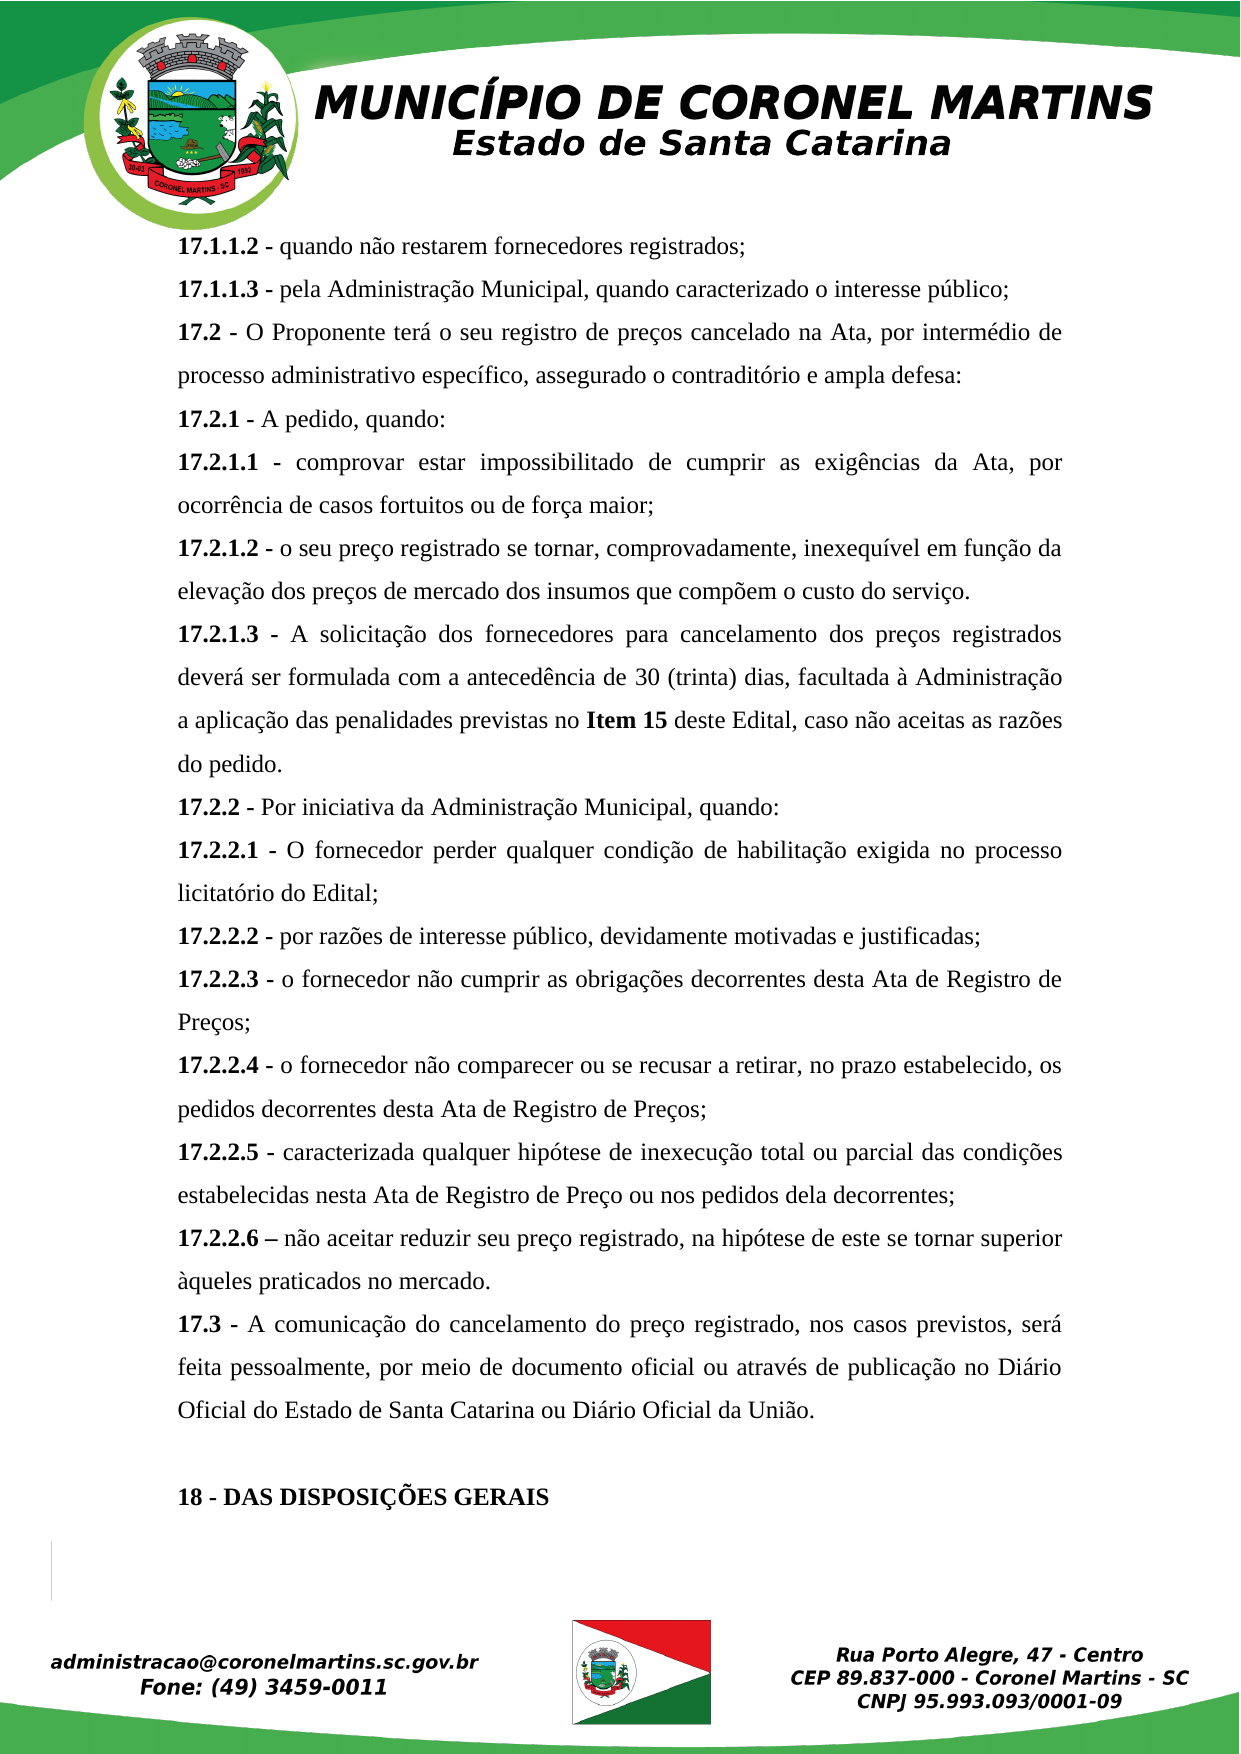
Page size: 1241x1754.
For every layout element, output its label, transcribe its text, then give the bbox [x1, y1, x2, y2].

picture [0, 1, 1241, 232]
text 17.1.1.3 - pela Administração Municipal, quando caracterizado o interesse público; [177, 274, 1063, 303]
text 17.2.2.2 - por razões de interesse público, devidamente motivadas e justificadas; [177, 921, 1063, 950]
text 18 - DAS DISPOSIÇÕES GERAIS [177, 1482, 1063, 1511]
picture [0, 1541, 1239, 1754]
text 17.2.2.3 - o fornecedor não cumprir as obrigações decorrentes desta Ata de Registro de Preços; [177, 964, 1063, 1036]
text 17.2.2.1 - O fornecedor perder qualquer condição de habilitação exigida no processo licitatório do Edital; [177, 835, 1063, 907]
text 17.2.1.1 - comprovar estar impossibilitado de cumprir as exigências da Ata, por ocorrência de casos fortuitos ou de força maior; [177, 447, 1063, 519]
text 17.2.1 - A pedido, quando: [177, 404, 1063, 432]
text 17.3 - A comunicação do cancelamento do preço registrado, nos casos previstos, será feita pessoalmente, por meio de documento oficial ou através de publicação no Diário Oficial do Estado de Santa Catarina ou Diário Oficial da União. [177, 1309, 1063, 1424]
text 17.2.2.6 – não aceitar reduzir seu preço registrado, na hipótese de este se tornar superior àqueles praticados no mercado. [177, 1223, 1063, 1295]
text 17.2 - O Proponente terá o seu registro de preços cancelado na Ata, por intermédio de processo administrativo específico, assegurado o contraditório e ampla defesa: [177, 317, 1063, 389]
text 17.2.2 - Por iniciativa da Administração Municipal, quando: [177, 792, 1063, 821]
text 17.2.1.2 - o seu preço registrado se tornar, comprovadamente, inexequível em função da elevação dos preços de mercado dos insumos que compõem o custo do serviço. [177, 533, 1063, 605]
text 17.2.1.3 - A solicitação dos fornecedores para cancelamento dos preços registrados deverá ser formulada com a antecedência de 30 (trinta) dias, facultada à Administração a aplicação das penalidades previstas no Item 15 deste Edital, caso não aceitas as razões do pedido. [177, 619, 1063, 777]
text 17.2.2.5 - caracterizada qualquer hipótese de inexecução total ou parcial das condições estabelecidas nesta Ata de Registro de Preço ou nos pedidos dela decorrentes; [177, 1137, 1063, 1209]
text 17.1.1.2 - quando não restarem fornecedores registrados; [177, 232, 1063, 260]
text 17.2.2.4 - o fornecedor não comparecer ou se recusar a retirar, no prazo estabelecido, os pedidos decorrentes desta Ata de Registro de Preços; [177, 1051, 1063, 1122]
